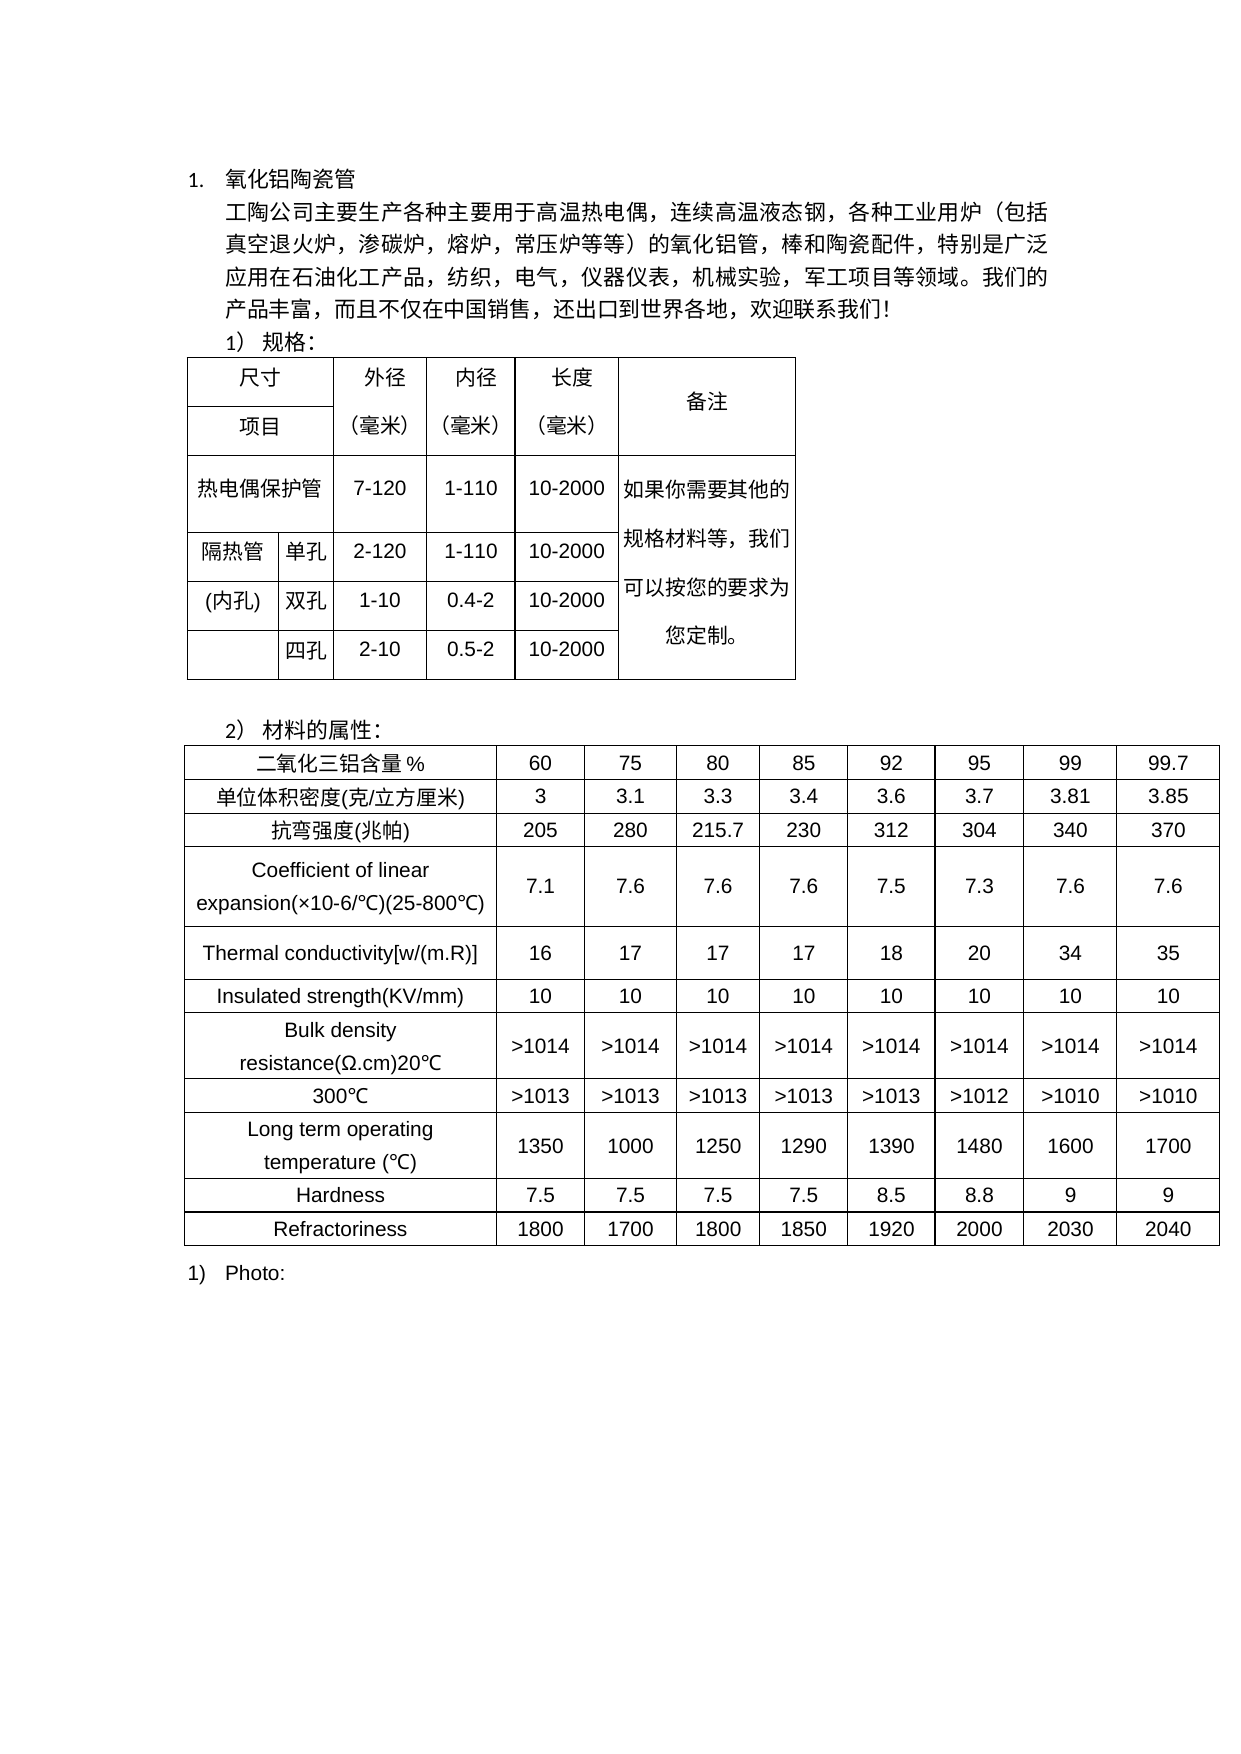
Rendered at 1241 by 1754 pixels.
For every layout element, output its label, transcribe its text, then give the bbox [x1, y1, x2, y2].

table_cell Hardness [185, 1179, 496, 1211]
table_cell 单孔 [279, 533, 333, 581]
table_header 75 [585, 746, 676, 779]
table_cell >1010 [1117, 1079, 1219, 1112]
table_cell >1013 [585, 1079, 676, 1112]
table_cell >1014 [1117, 1013, 1219, 1078]
table_cell 7.6 [1117, 847, 1219, 926]
table_cell [188, 631, 278, 679]
table_cell 7.5 [677, 1179, 759, 1211]
table_cell Insulated strength(KV/mm) [185, 980, 496, 1012]
table_cell 如果你需要其他的规格材料等，我们可以按您的要求为您定制。 [619, 456, 795, 679]
table_header 80 [677, 746, 759, 779]
table_cell 10-2000 [516, 533, 618, 581]
table_cell 1-110 [427, 456, 514, 532]
table_header 外径 （毫米） [334, 358, 426, 455]
table_cell 热电偶保护管 [188, 456, 333, 532]
table_cell 3.7 [936, 780, 1023, 812]
table_cell 10 [848, 980, 934, 1012]
table_cell 3.81 [1024, 780, 1116, 812]
table_cell 205 [497, 814, 584, 846]
table_cell 17 [760, 927, 847, 979]
table_cell 3.3 [677, 780, 759, 812]
table_cell >1014 [848, 1013, 934, 1078]
table_cell 0.4-2 [427, 582, 514, 630]
table_cell >1014 [1024, 1013, 1116, 1078]
table_cell >1013 [497, 1079, 584, 1112]
table_cell 1600 [1024, 1113, 1116, 1178]
table_header 长度 （毫米） [516, 358, 618, 455]
table_cell >1014 [760, 1013, 847, 1078]
table_cell 17 [585, 927, 676, 979]
table_cell 312 [848, 814, 934, 846]
table_cell 7.6 [760, 847, 847, 926]
table_cell Long term operating temperature (℃) [185, 1113, 496, 1178]
table_cell [185, 1079, 496, 1112]
table_cell 340 [1024, 814, 1116, 846]
table_header 备注 [619, 358, 795, 455]
table_cell 35 [1117, 927, 1219, 979]
table_cell >1014 [585, 1013, 676, 1078]
table_cell 20 [936, 927, 1023, 979]
table_cell 0.5-2 [427, 631, 514, 679]
table_cell 9 [1117, 1179, 1219, 1211]
table_cell >1013 [848, 1079, 934, 1112]
table_cell 10 [1117, 980, 1219, 1012]
table_header 85 [760, 746, 847, 779]
table_cell 10 [585, 980, 676, 1012]
table_cell 项目 [188, 407, 333, 455]
table_cell 1920 [848, 1213, 934, 1245]
table_cell 10-2000 [516, 631, 618, 679]
table_cell 7.5 [760, 1179, 847, 1211]
table_cell 2040 [1117, 1213, 1219, 1245]
table_cell 10 [1024, 980, 1116, 1012]
table_cell 3.6 [848, 780, 934, 812]
table_cell 1250 [677, 1113, 759, 1178]
table_cell 2030 [1024, 1213, 1116, 1245]
table_cell 四孔 [279, 631, 333, 679]
list 材料的属性： [225, 713, 1053, 745]
table_cell 1-110 [427, 533, 514, 581]
table_cell 7.5 [497, 1179, 584, 1211]
table_cell 1800 [677, 1213, 759, 1245]
table_cell 1480 [936, 1113, 1023, 1178]
table_cell 2000 [936, 1213, 1023, 1245]
table_cell 7.1 [497, 847, 584, 926]
table_cell Bulk density resistance(Ω.cm) [185, 1013, 496, 1078]
table_cell 10 [760, 980, 847, 1012]
table_cell >1014 [677, 1013, 759, 1078]
table_header 99.7 [1117, 746, 1219, 779]
table_cell 34 [1024, 927, 1116, 979]
table_cell 双孔 [279, 582, 333, 630]
table_cell 280 [585, 814, 676, 846]
table_cell 2-120 [334, 533, 426, 581]
table_cell 1800 [497, 1213, 584, 1245]
table_cell >1010 [1024, 1079, 1116, 1112]
table_cell >1014 [497, 1013, 584, 1078]
table_cell 1290 [760, 1113, 847, 1178]
table_cell 3.4 [760, 780, 847, 812]
table_cell 1000 [585, 1113, 676, 1178]
table_cell 7.3 [936, 847, 1023, 926]
table_cell 抗弯强度(兆帕) [185, 814, 496, 846]
table_header 99 [1024, 746, 1116, 779]
table_header 92 [848, 746, 934, 779]
table_header 二氧化三铝含量 % [185, 746, 496, 779]
table_cell 单位体积密度(克/立方厘米) [185, 780, 496, 812]
table_cell 230 [760, 814, 847, 846]
table_cell 7.6 [677, 847, 759, 926]
table_cell 1-10 [334, 582, 426, 630]
table_cell 17 [677, 927, 759, 979]
table_cell 3.1 [585, 780, 676, 812]
table_cell 9 [1024, 1179, 1116, 1211]
table_cell Thermal conductivity[w/(m.R)] [185, 927, 496, 979]
list 工陶公司主要生产各种主要用于高温热电偶，连续高温液态钢，各种工业用炉（包括真空退火炉，渗碳炉，熔炉，常压炉等等）的氧化铝管，棒和陶瓷配件，特别是广泛应用在石油化工产品，纺织，电气，仪器仪表，机械实验，军工项目等领域。我们的产品丰富，而且不仅在中国销售，还出口到世界各地，欢迎联系我们！ [225, 194, 1053, 324]
table_cell Refractoriness [185, 1213, 496, 1245]
table_cell 隔热管 [188, 533, 278, 581]
list Photo: [187, 1256, 1053, 1289]
table_cell >1013 [760, 1079, 847, 1112]
table_header 60 [497, 746, 584, 779]
table_cell 1700 [585, 1213, 676, 1245]
table_cell 1850 [760, 1213, 847, 1245]
table_cell 10-2000 [516, 582, 618, 630]
table_cell 7.5 [585, 1179, 676, 1211]
table_header 内径 （毫米） [427, 358, 514, 455]
list 氧化铝陶瓷管 [187, 162, 1053, 194]
table_cell 8.5 [848, 1179, 934, 1211]
table_cell 10 [936, 980, 1023, 1012]
table_cell Coefficient of linear expansion(×10-6/℃)(25) [185, 847, 496, 926]
table_cell >1014 [936, 1013, 1023, 1078]
table_cell 7-120 [334, 456, 426, 532]
table_cell 2-10 [334, 631, 426, 679]
table_cell 7.5 [848, 847, 934, 926]
table_cell 7.6 [1024, 847, 1116, 926]
table_cell 3 [497, 780, 584, 812]
table_cell 304 [936, 814, 1023, 846]
table_cell 7.6 [585, 847, 676, 926]
table_cell 3.85 [1117, 780, 1219, 812]
table_cell 10 [497, 980, 584, 1012]
table_cell 1350 [497, 1113, 584, 1178]
table_cell 16 [497, 927, 584, 979]
table_header 尺寸 [188, 358, 333, 406]
table_cell 215.7 [677, 814, 759, 846]
table_cell 1390 [848, 1113, 934, 1178]
table_cell >1012 [936, 1079, 1023, 1112]
table_cell 10 [677, 980, 759, 1012]
table_cell 1700 [1117, 1113, 1219, 1178]
table_cell >1013 [677, 1079, 759, 1112]
table_cell 8.8 [936, 1179, 1023, 1211]
table_header 95 [936, 746, 1023, 779]
table_cell (内孔) [188, 582, 278, 630]
table_cell 18 [848, 927, 934, 979]
table_cell 370 [1117, 814, 1219, 846]
list 规格： [225, 324, 1053, 357]
table_cell 10-2000 [516, 456, 618, 532]
